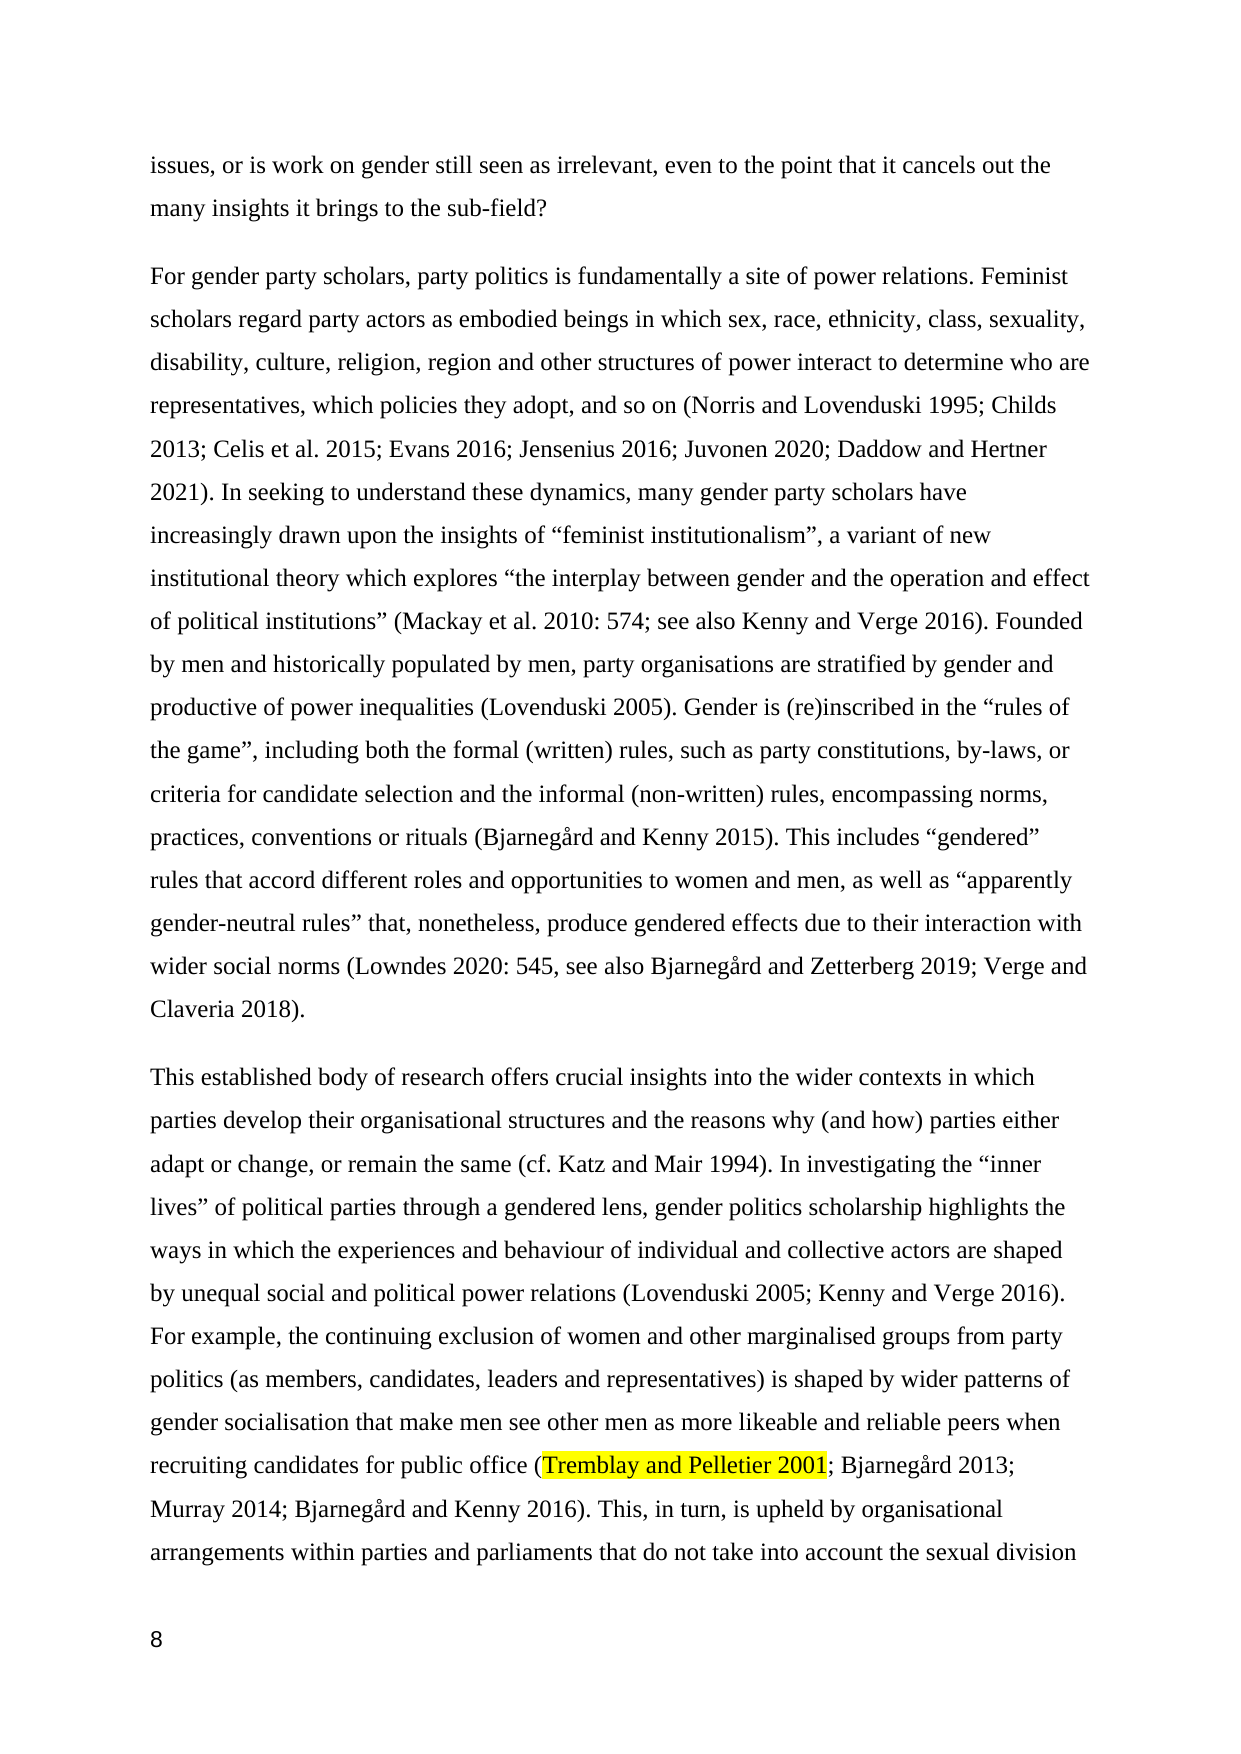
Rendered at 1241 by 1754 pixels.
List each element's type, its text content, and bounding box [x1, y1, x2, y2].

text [150, 150, 1090, 222]
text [150, 1062, 1090, 1566]
text For gender party scholars, party politics is fundamentally a site of power relations. Feminist scholars regard party actors as embodied beings in which sex, race, ethnicity, class, sexuality, disability, culture, religion, region and other structures of power interact to determine who are representatives, which policies they adopt, and so on (Norris and Lovenduski 1995; Childs 2013; Celis et al. 2015; Evans 2016; Jensenius 2016; Juvonen 2020; Daddow and Hertner 2021). In seeking to understand these dynamics, many gender party scholars have increasingly drawn upon the insights of “feminist institutionalism”, a variant of new institutional theory which explores “the interplay between gender and the operation and effect of political institutions” (Mackay et al. 2010: 574; see also Kenny and Verge 2016). Founded by men and historically populated by men, party organisations are stratified by gender and productive of power inequalities (Lovenduski 2005). Gender is (re)inscribed in the “rules of the game”, including both the formal (written) rules, such as party constitutions, by-laws, or criteria for candidate selection and the informal (non-written) rules, encompassing norms, practices, conventions or rituals (Bjarnegård and Kenny 2015). This includes “gendered” rules that accord different roles and opportunities to women and men, as well as “apparently gender-neutral rules” that, nonetheless, produce gendered effects due to their interaction with wider social norms (Lowndes 2020: 545, see also Bjarnegård and Zetterberg 2019; Verge and Claveria 2018). [150, 261, 1090, 1023]
